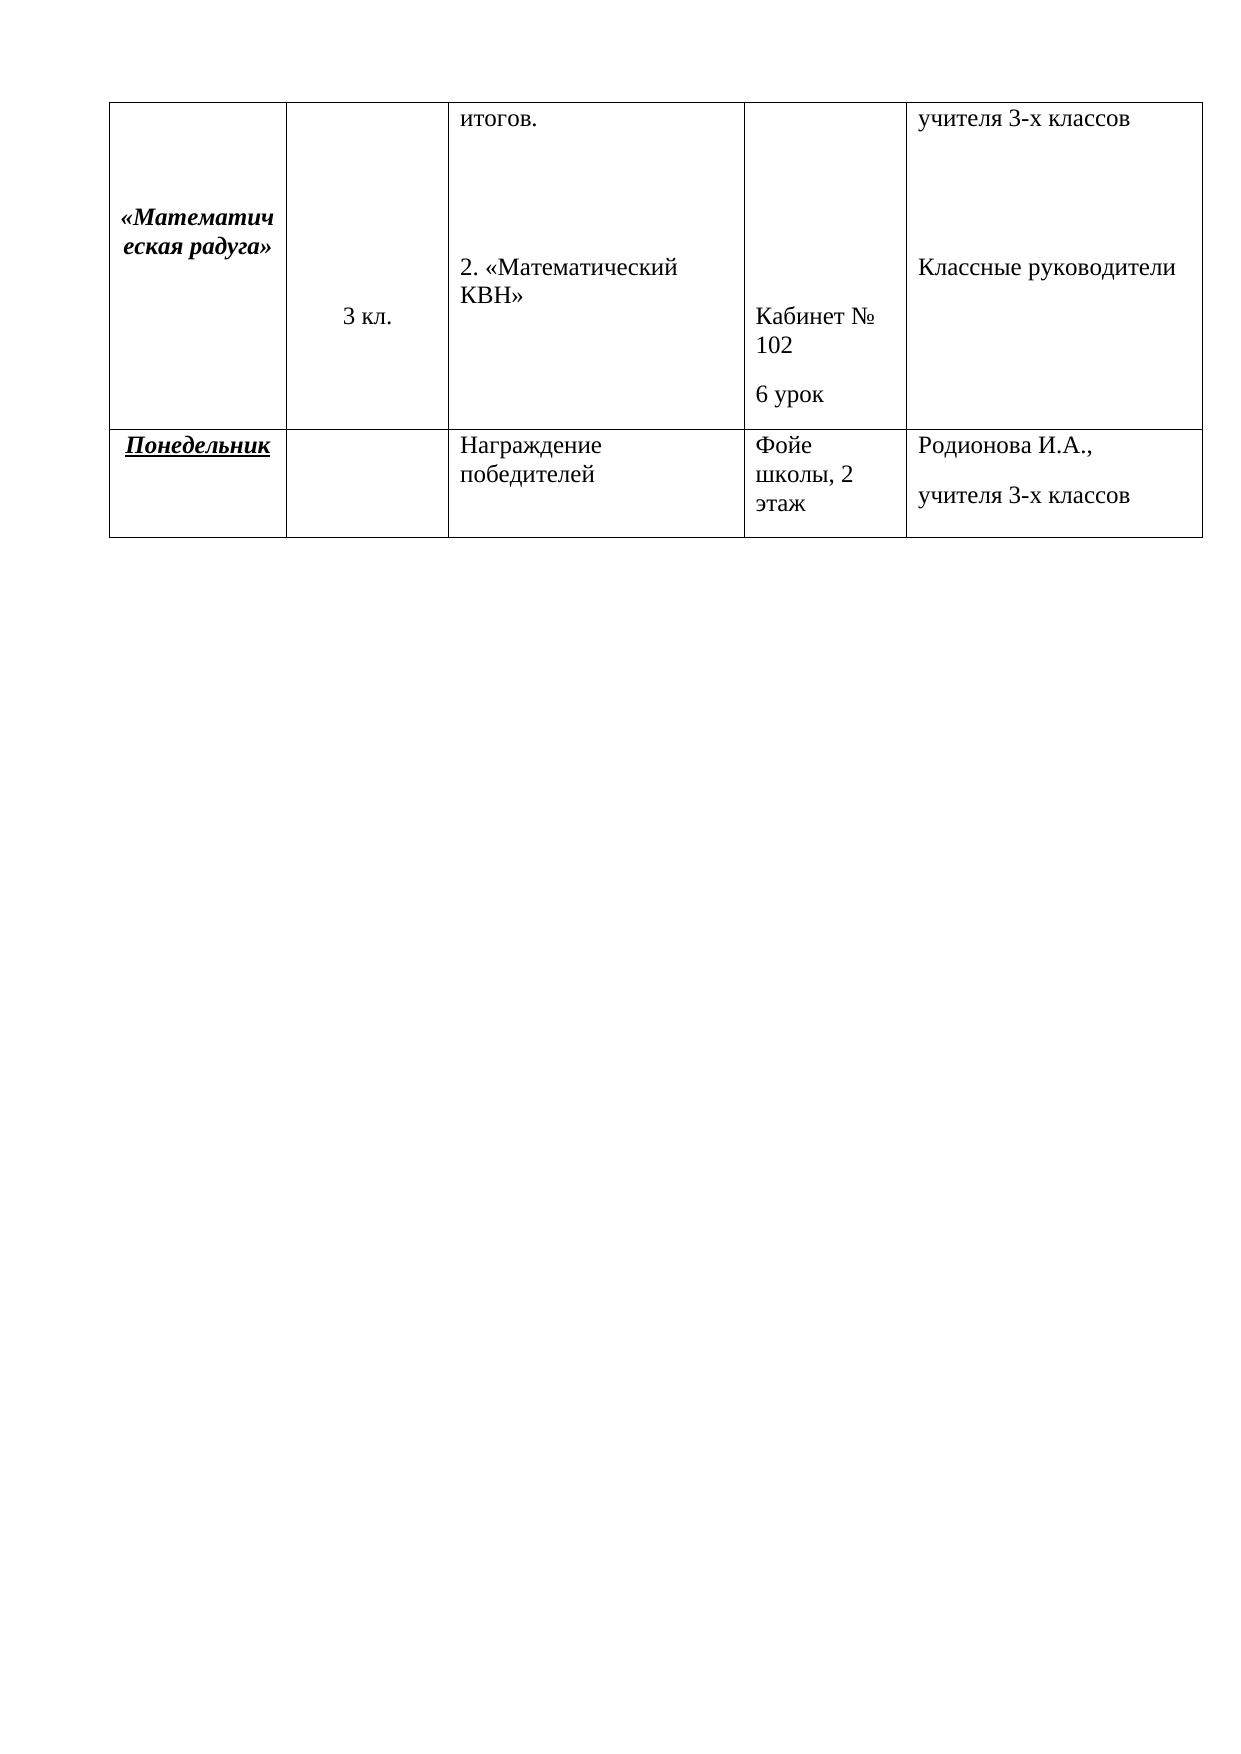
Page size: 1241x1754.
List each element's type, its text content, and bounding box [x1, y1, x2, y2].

table_cell [287, 430, 448, 537]
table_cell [745, 103, 906, 429]
table_cell Родионова И.А., учителя 3-х классов [907, 430, 1202, 537]
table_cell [449, 103, 744, 429]
table_cell Фойе школы, 2 этаж [745, 430, 906, 537]
table_cell Награждение победителей [449, 430, 744, 537]
table_cell Понедельник [110, 430, 286, 537]
table_cell 1-4 кл. 3 кл. [287, 103, 448, 429]
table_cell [907, 103, 1202, 429]
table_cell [110, 103, 286, 429]
